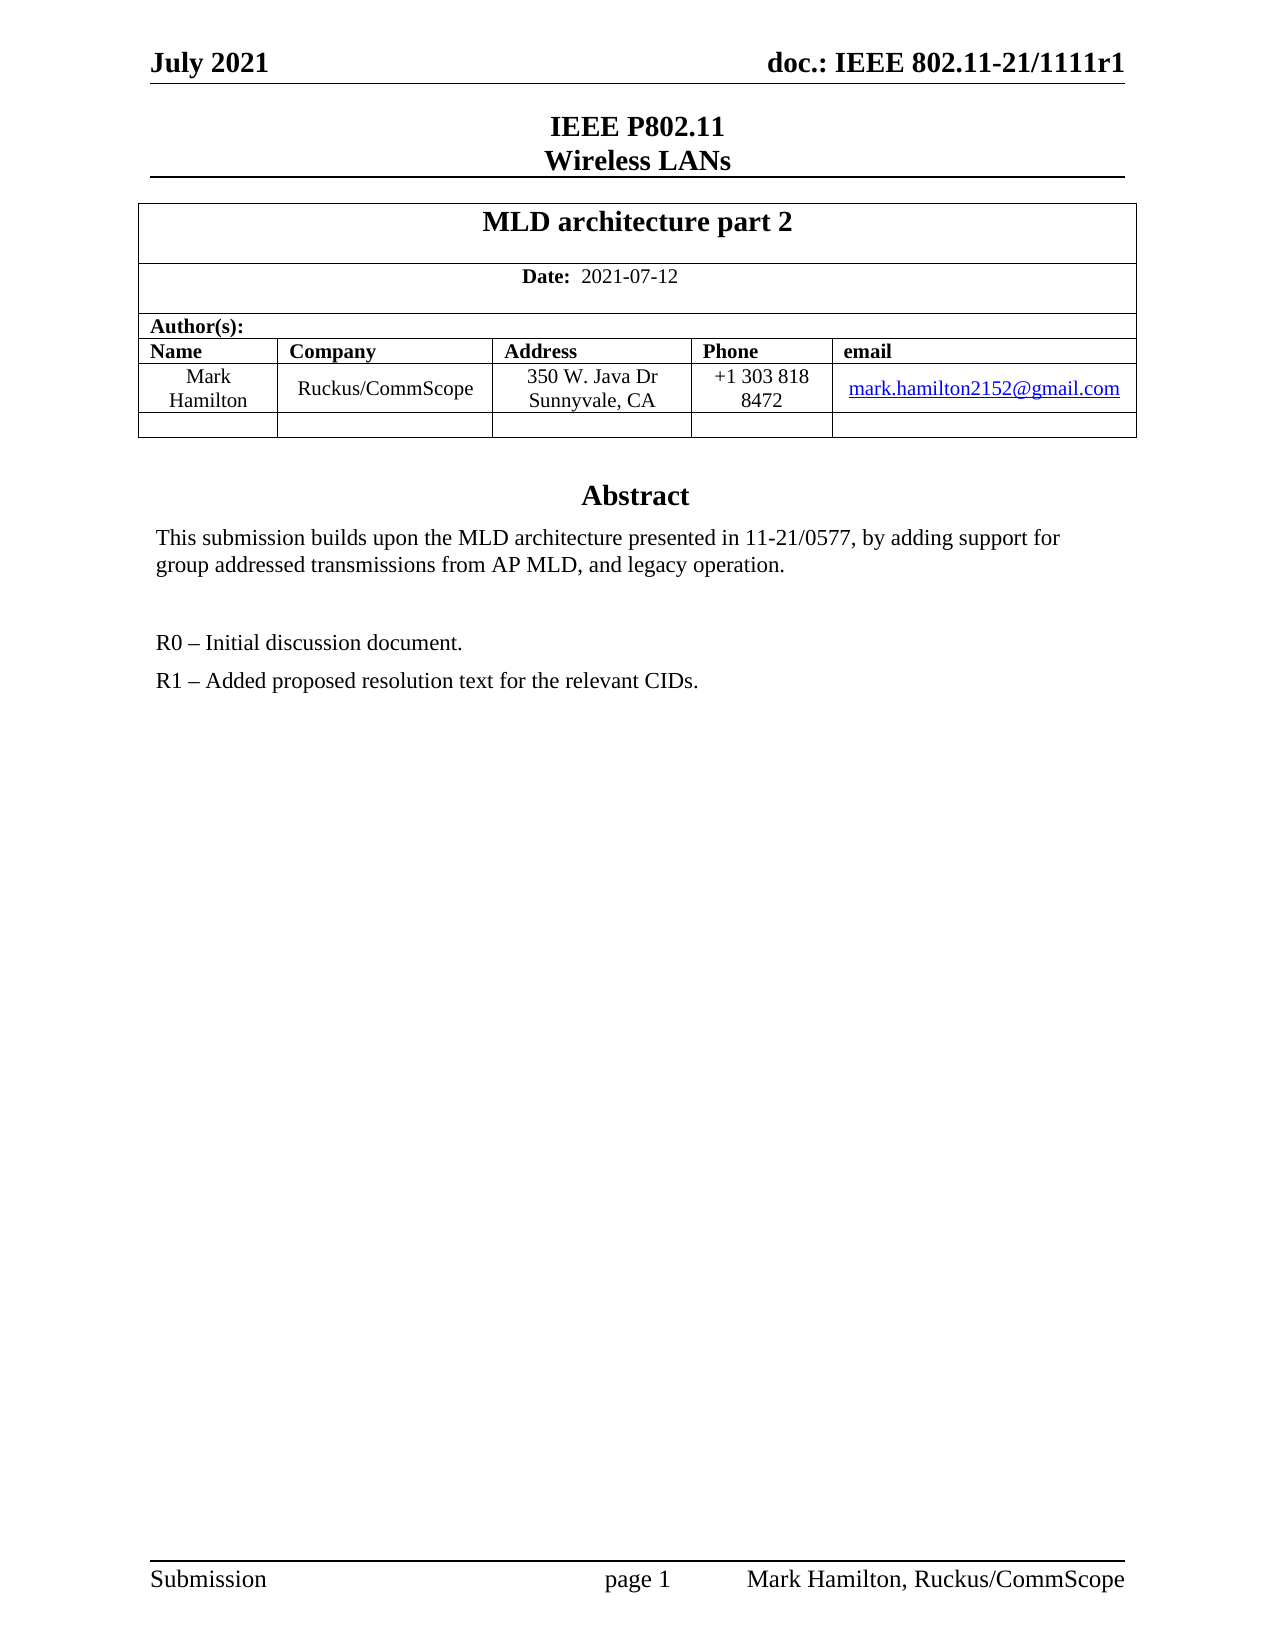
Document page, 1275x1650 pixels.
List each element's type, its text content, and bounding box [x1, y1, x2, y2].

table_cell [692, 413, 832, 437]
table_cell +1 303 818 8472 [692, 364, 832, 412]
table_cell 350 W. Java Dr Sunnyvale, CA [493, 364, 691, 412]
table_cell Ruckus/CommScope [278, 364, 492, 412]
table_cell email [833, 339, 1136, 363]
table_cell [278, 413, 492, 437]
table_cell Name [139, 339, 277, 363]
table_header MLD architecture part 2 [139, 204, 1136, 262]
table_cell [493, 413, 691, 437]
table_cell Date: 2021-07-12 [139, 264, 1136, 313]
text IEEE P802.11 Wireless LANs [150, 109, 1125, 176]
table_cell [139, 413, 277, 437]
table_cell Author(s): [139, 314, 1136, 338]
table_cell [833, 413, 1136, 437]
table_cell mark.hamilton2152@gmail.com [833, 364, 1136, 412]
table_cell Company [278, 339, 492, 363]
table_cell Phone [692, 339, 832, 363]
table_cell Mark Hamilton [139, 364, 277, 412]
table_cell Address [493, 339, 691, 363]
